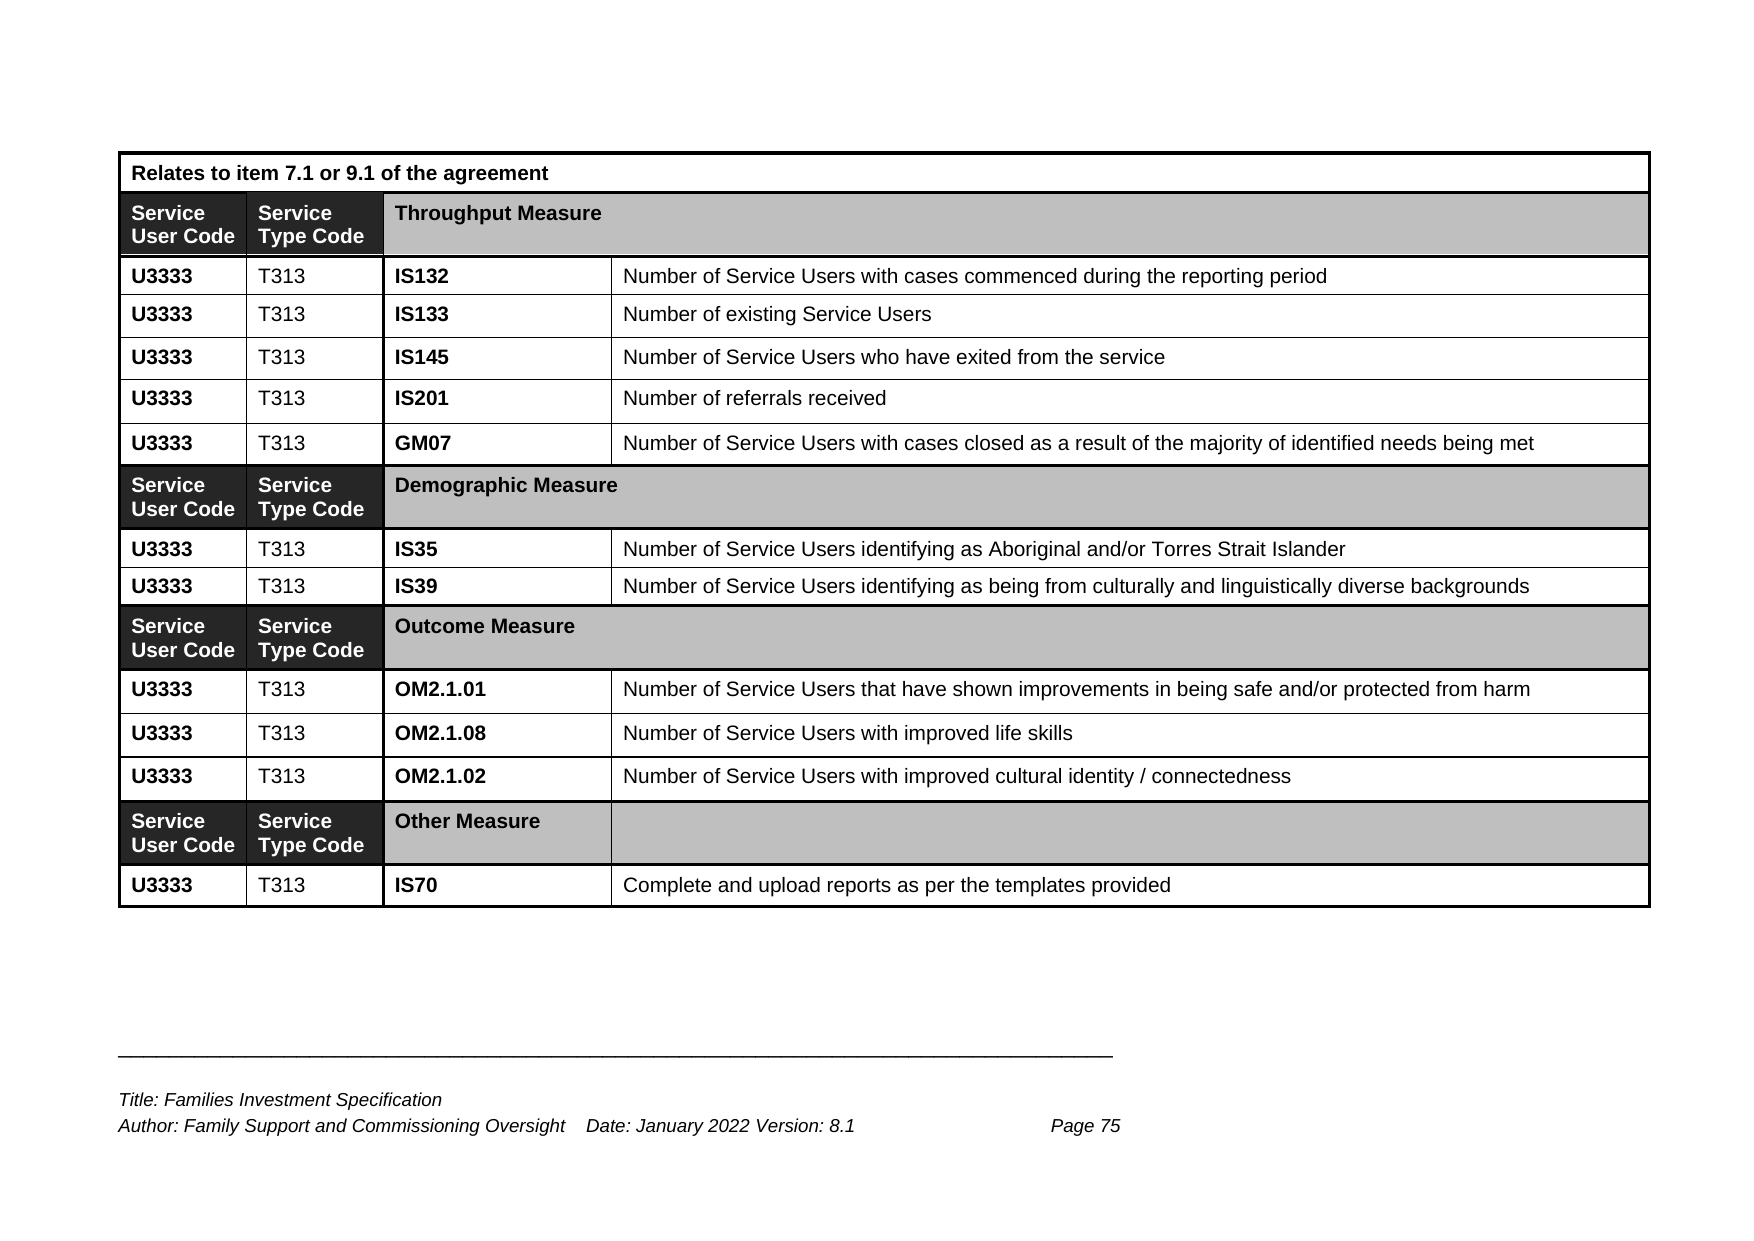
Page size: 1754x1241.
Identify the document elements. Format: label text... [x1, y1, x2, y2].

table_cell T313 [247, 714, 382, 756]
table_cell Number of Service Users that have shown improvements in being safe and/or protected from harm [612, 671, 1648, 713]
table_cell Service User Code [121, 194, 246, 254]
table_cell Number of Service Users with cases commenced during the reporting period [612, 258, 1648, 294]
table_cell Number of Service Users with improved cultural identity / connectedness [612, 758, 1648, 800]
table_cell Service Type Code [247, 803, 382, 863]
table_cell Number of Service Users identifying as being from culturally and linguistically diverse backgrounds [612, 568, 1648, 604]
table_cell T313 [247, 530, 382, 567]
table_cell Service User Code [121, 467, 246, 527]
table_cell IS145 [385, 338, 611, 379]
table_cell OM2.1.08 [385, 714, 611, 756]
table_cell U3333 [121, 568, 246, 604]
table_cell U3333 [121, 530, 246, 567]
table_cell Throughput Measure [384, 194, 1648, 254]
table_cell U3333 [121, 714, 246, 756]
table_cell Outcome Measure [385, 607, 1648, 668]
table_cell Service User Code [121, 607, 246, 668]
table_cell OM2.1.01 [385, 671, 611, 713]
table_cell T313 [247, 568, 382, 604]
table_cell Service Type Code [247, 607, 382, 668]
table_cell Complete and upload reports as per the templates provided [612, 866, 1648, 904]
table_cell U3333 [121, 424, 246, 463]
table_cell Number of Service Users with improved life skills [612, 714, 1648, 756]
table_cell GM07 [385, 424, 611, 463]
table_cell U3333 [121, 338, 246, 379]
table_cell T313 [247, 380, 382, 423]
table_cell T313 [247, 338, 382, 379]
table_cell T313 [247, 258, 382, 294]
table_cell U3333 [121, 758, 246, 800]
table_cell Number of Service Users who have exited from the service [612, 338, 1648, 379]
table_cell Service User Code [121, 803, 246, 863]
table_cell [612, 803, 1648, 863]
table_cell U3333 [121, 380, 246, 423]
table_cell T313 [247, 671, 382, 713]
table_cell U3333 [121, 295, 246, 337]
table_cell T313 [247, 424, 382, 463]
table_cell Number of Service Users with cases closed as a result of the majority of identified needs being met [612, 424, 1648, 463]
table_cell IS39 [385, 568, 611, 604]
table_cell Number of Service Users identifying as Aboriginal and/or Torres Strait Islander [612, 530, 1648, 567]
table_cell U3333 [121, 258, 246, 294]
table_cell Number of referrals received [612, 380, 1648, 423]
table_cell OM2.1.02 [385, 758, 611, 800]
table_header Relates to item 7.1 or 9.1 of the agreement [121, 155, 1648, 191]
table_cell IS201 [385, 380, 611, 423]
table_cell IS133 [385, 295, 611, 337]
table_cell Other Measure [385, 803, 611, 863]
table_cell U3333 [121, 671, 246, 713]
table_cell IS35 [385, 530, 611, 567]
table_cell Service Type Code [247, 467, 382, 527]
table_cell IS132 [385, 258, 611, 294]
table_cell T313 [247, 295, 382, 337]
table_cell Service Type Code [247, 192, 383, 254]
table_cell Demographic Measure [385, 467, 1648, 527]
table_cell IS70 [385, 866, 611, 904]
table_cell T313 [247, 758, 382, 800]
table_cell T313 [247, 866, 382, 904]
table_cell U3333 [121, 866, 246, 904]
table_cell Number of existing Service Users [612, 295, 1648, 337]
